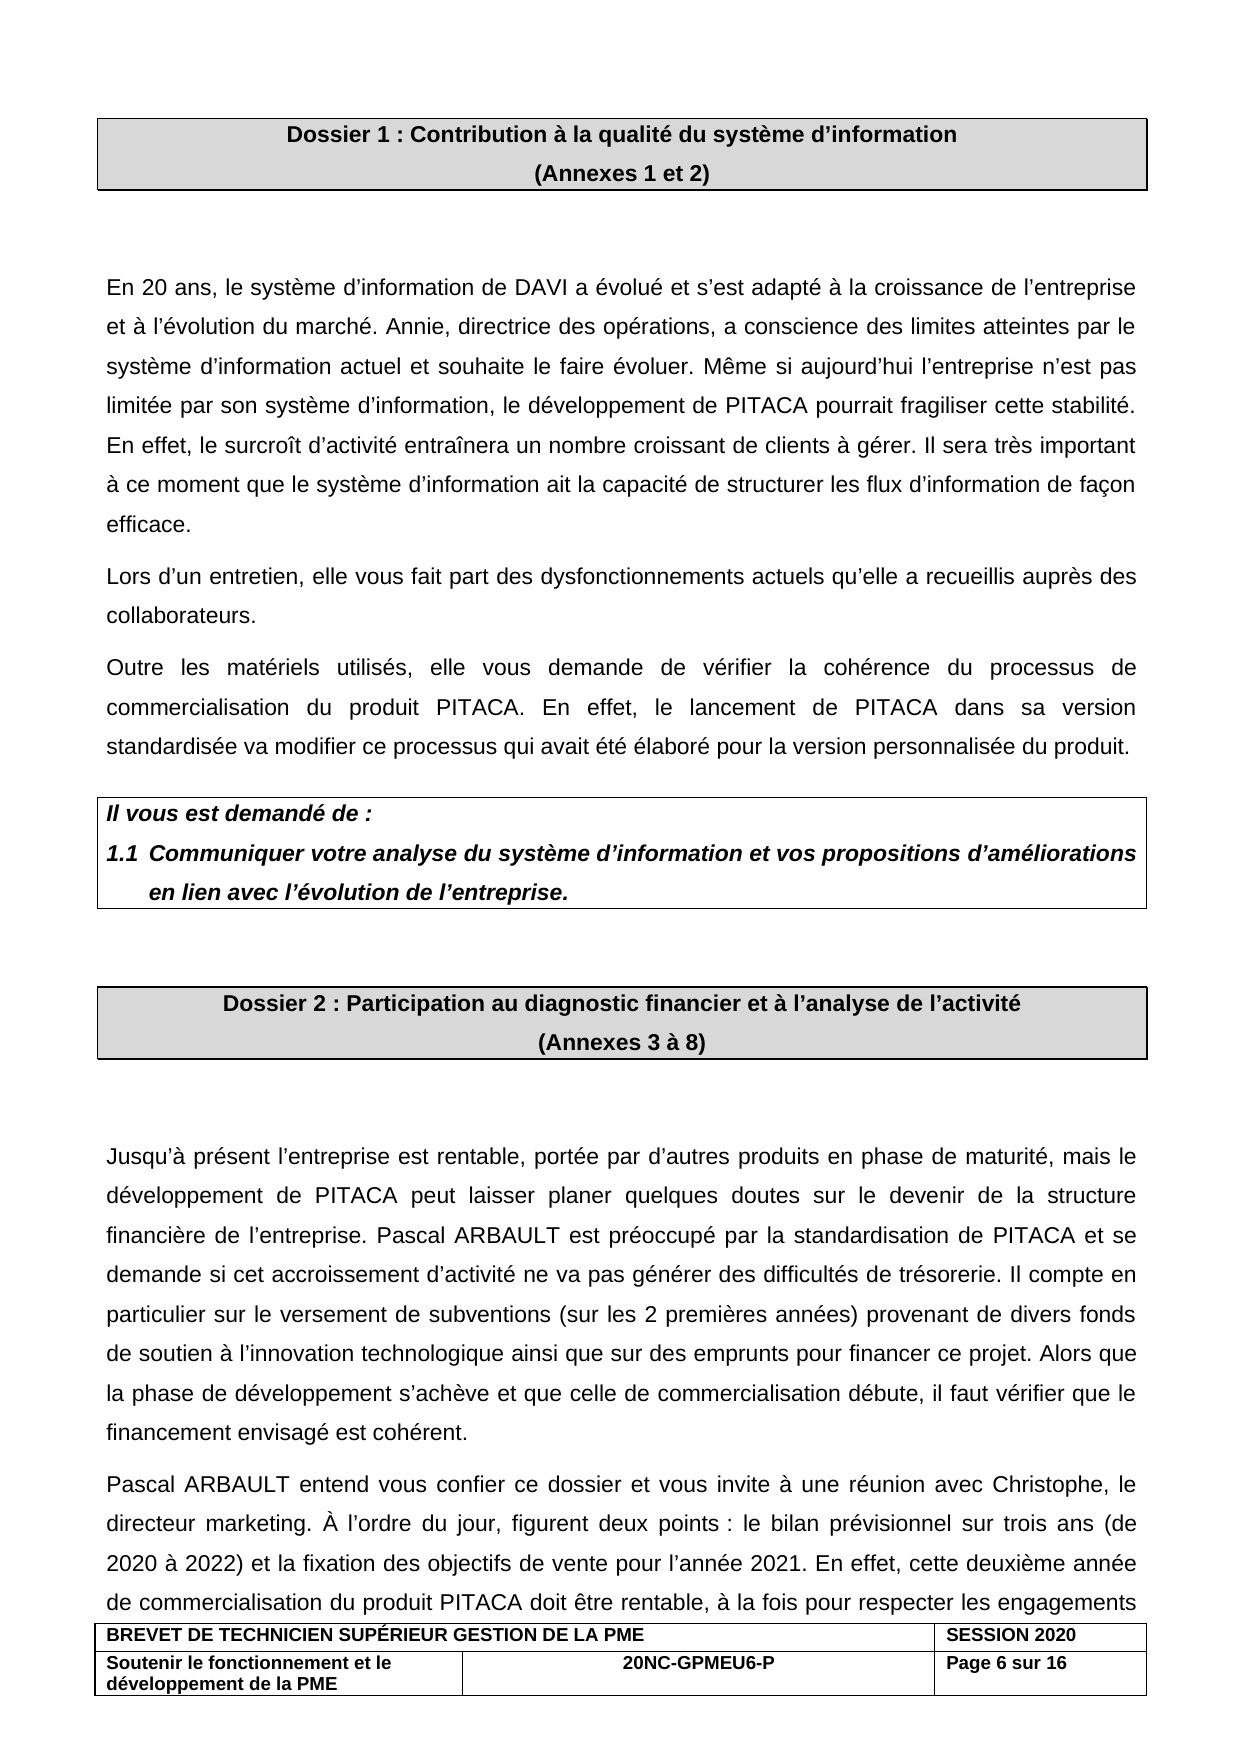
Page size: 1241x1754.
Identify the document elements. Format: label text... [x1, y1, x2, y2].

text Jusqu’à présent l’entreprise est rentable, portée par d’autres produits en phase de maturité, mais le développement de PITACA peut laisser planer quelques doutes sur le devenir de la structure financière de l’entreprise. Pascal ARBAULT est préoccupé par la standardisation de PITACA et se demande si cet accroissement d’activité ne va pas générer des difficultés de trésorerie. Il compte en particulier sur le versement de subventions (sur les 2 premières années) provenant de divers fonds de soutien à l’innovation technologique ainsi que sur des emprunts pour financer ce projet. Alors que la phase de développement s’achève et que celle de commercialisation débute, il faut vérifier que le financement envisagé est cohérent. [106, 1143, 1137, 1445]
text Il vous est demandé de : [98, 798, 1146, 827]
text Outre les matériels utilisés, elle vous demande de vérifier la cohérence du processus de commercialisation du produit PITACA. En effet, le lancement de PITACA dans sa version standardisée va modifier ce processus qui avait été élaboré pour la version personnalisée du produit. [106, 654, 1137, 759]
text (Annexes 1 et 2) [98, 157, 1146, 189]
text En 20 ans, le système d’information de DAVI a évolué et s’est adapté à la croissance de l’entreprise et à l’évolution du marché. Annie, directrice des opérations, a conscience des limites atteintes par le système d’information actuel et souhaite le faire évoluer. Même si aujourd’hui l’entreprise n’est pas limitée par son système d’information, le développement de PITACA pourrait fragiliser cette stabilité. En effet, le surcroît d’activité entraînera un nombre croissant de clients à gérer. Il sera très important à ce moment que le système d’information ait la capacité de structurer les flux d’information de façon efficace. [106, 274, 1137, 537]
text Lors d’un entretien, elle vous fait part des dysfonctionnements actuels qu’elle a recueillis auprès des collaborateurs. [106, 563, 1137, 628]
text (Annexes 3 à 8) [98, 1026, 1146, 1058]
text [106, 1471, 1137, 1616]
text Dossier 2 : Participation au diagnostic financier et à l’analyse de l’activité [98, 988, 1146, 1016]
text Dossier 1 : Contribution à la qualité du système d’information [98, 119, 1146, 147]
list Communiquer votre analyse du système d’information et vos propositions d’améliorations en lien avec l’évolution de l’entreprise. [98, 837, 1146, 908]
